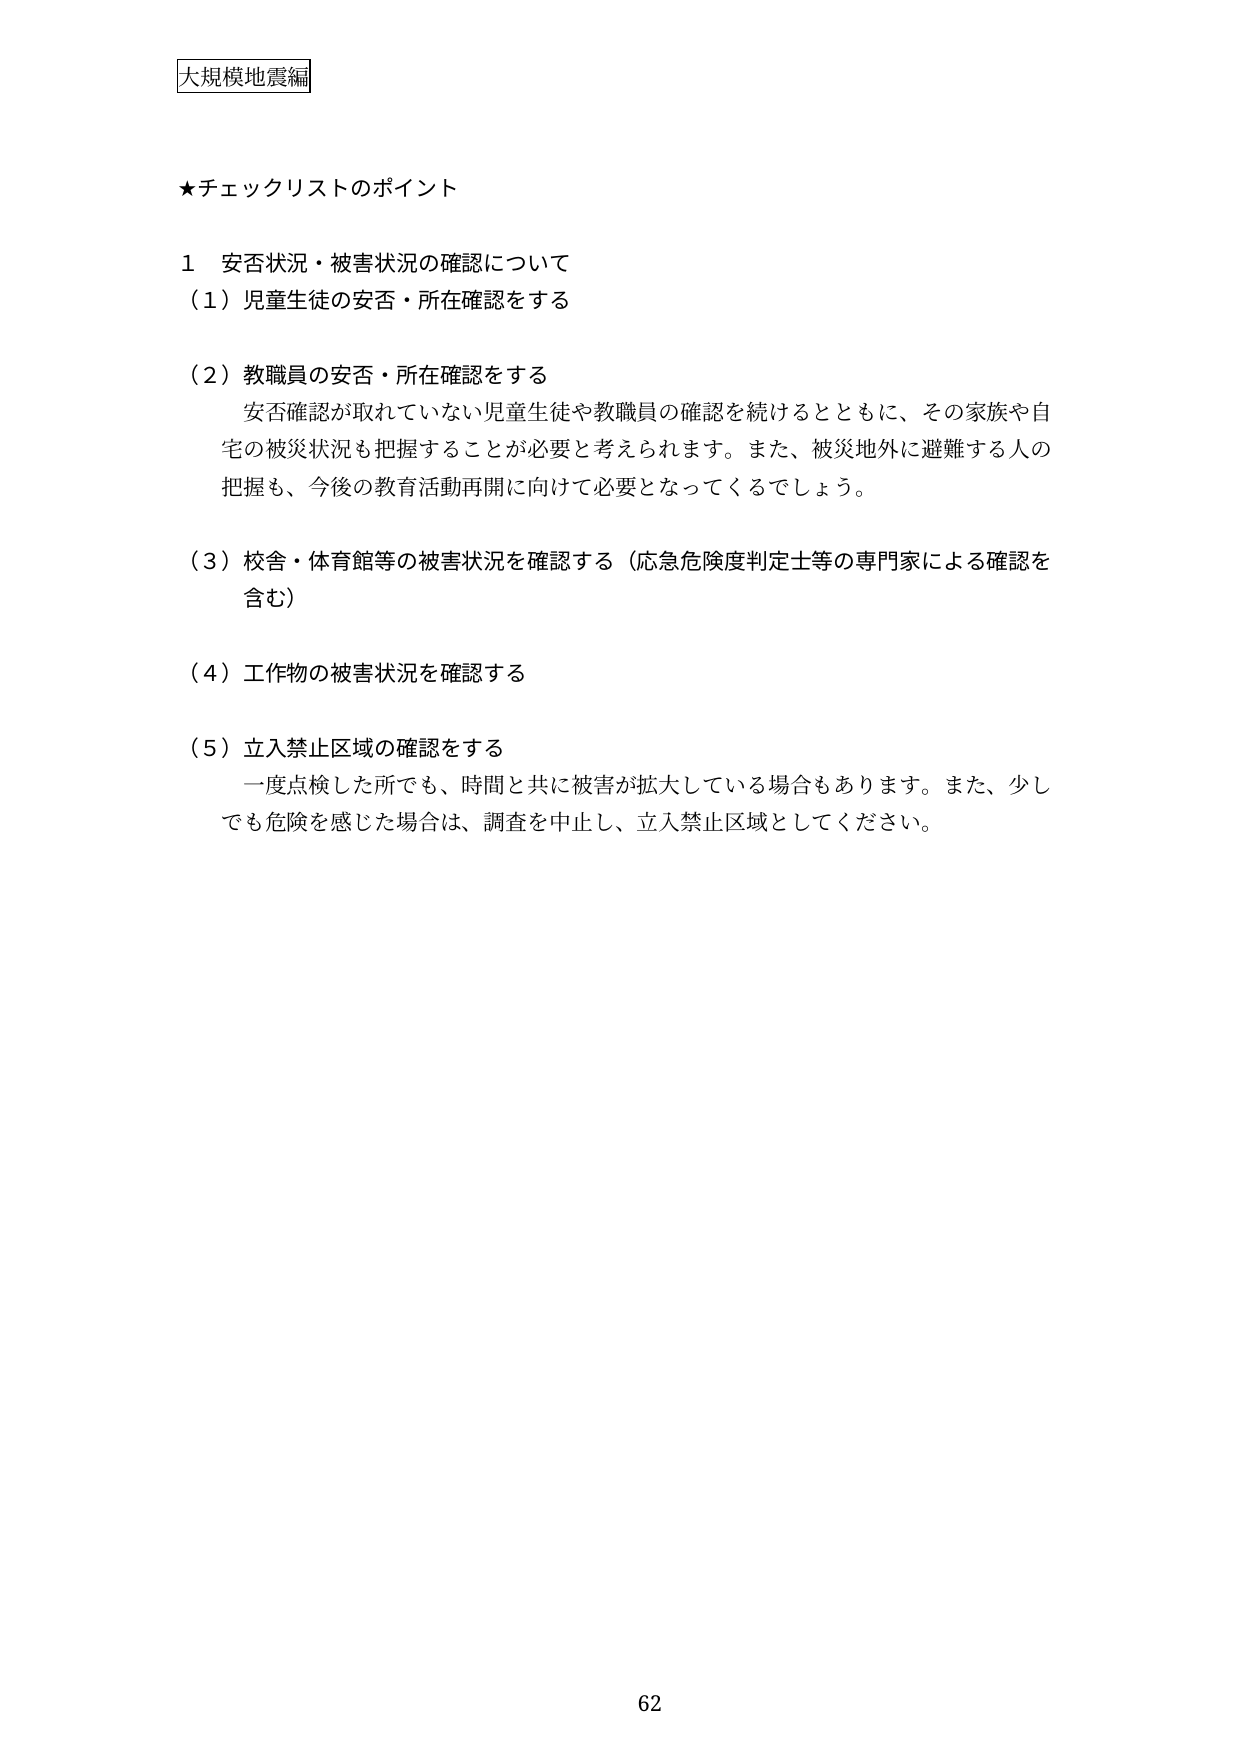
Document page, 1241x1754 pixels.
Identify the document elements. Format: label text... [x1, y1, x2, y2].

text （３）校舎・体育館等の被害状況を確認する（応急危険度判定士等の専門家による確認を含む） [177, 541, 1063, 616]
text （２）教職員の安否・所在確認をする [177, 355, 1063, 392]
text （１）児童生徒の安否・所在確認をする [177, 280, 1063, 318]
text 一度点検した所でも、時間と共に被害が拡大している場合もあります。また、少しでも危険を感じた場合は、調査を中止し、立入禁止区域としてください。 [221, 765, 1063, 840]
text （４）工作物の被害状況を確認する [177, 653, 1063, 691]
text 安否確認が取れていない児童生徒や教職員の確認を続けるとともに、その家族や自宅の被災状況も把握することが必要と考えられます。また、被災地外に避難する人の把握も、今後の教育活動再開に向けて必要となってくるでしょう。 [221, 392, 1063, 504]
text （５）立入禁止区域の確認をする [177, 728, 1063, 765]
text １ 安否状況・被害状況の確認について [177, 243, 1063, 280]
text ★チェックリストのポイント [177, 168, 1063, 206]
